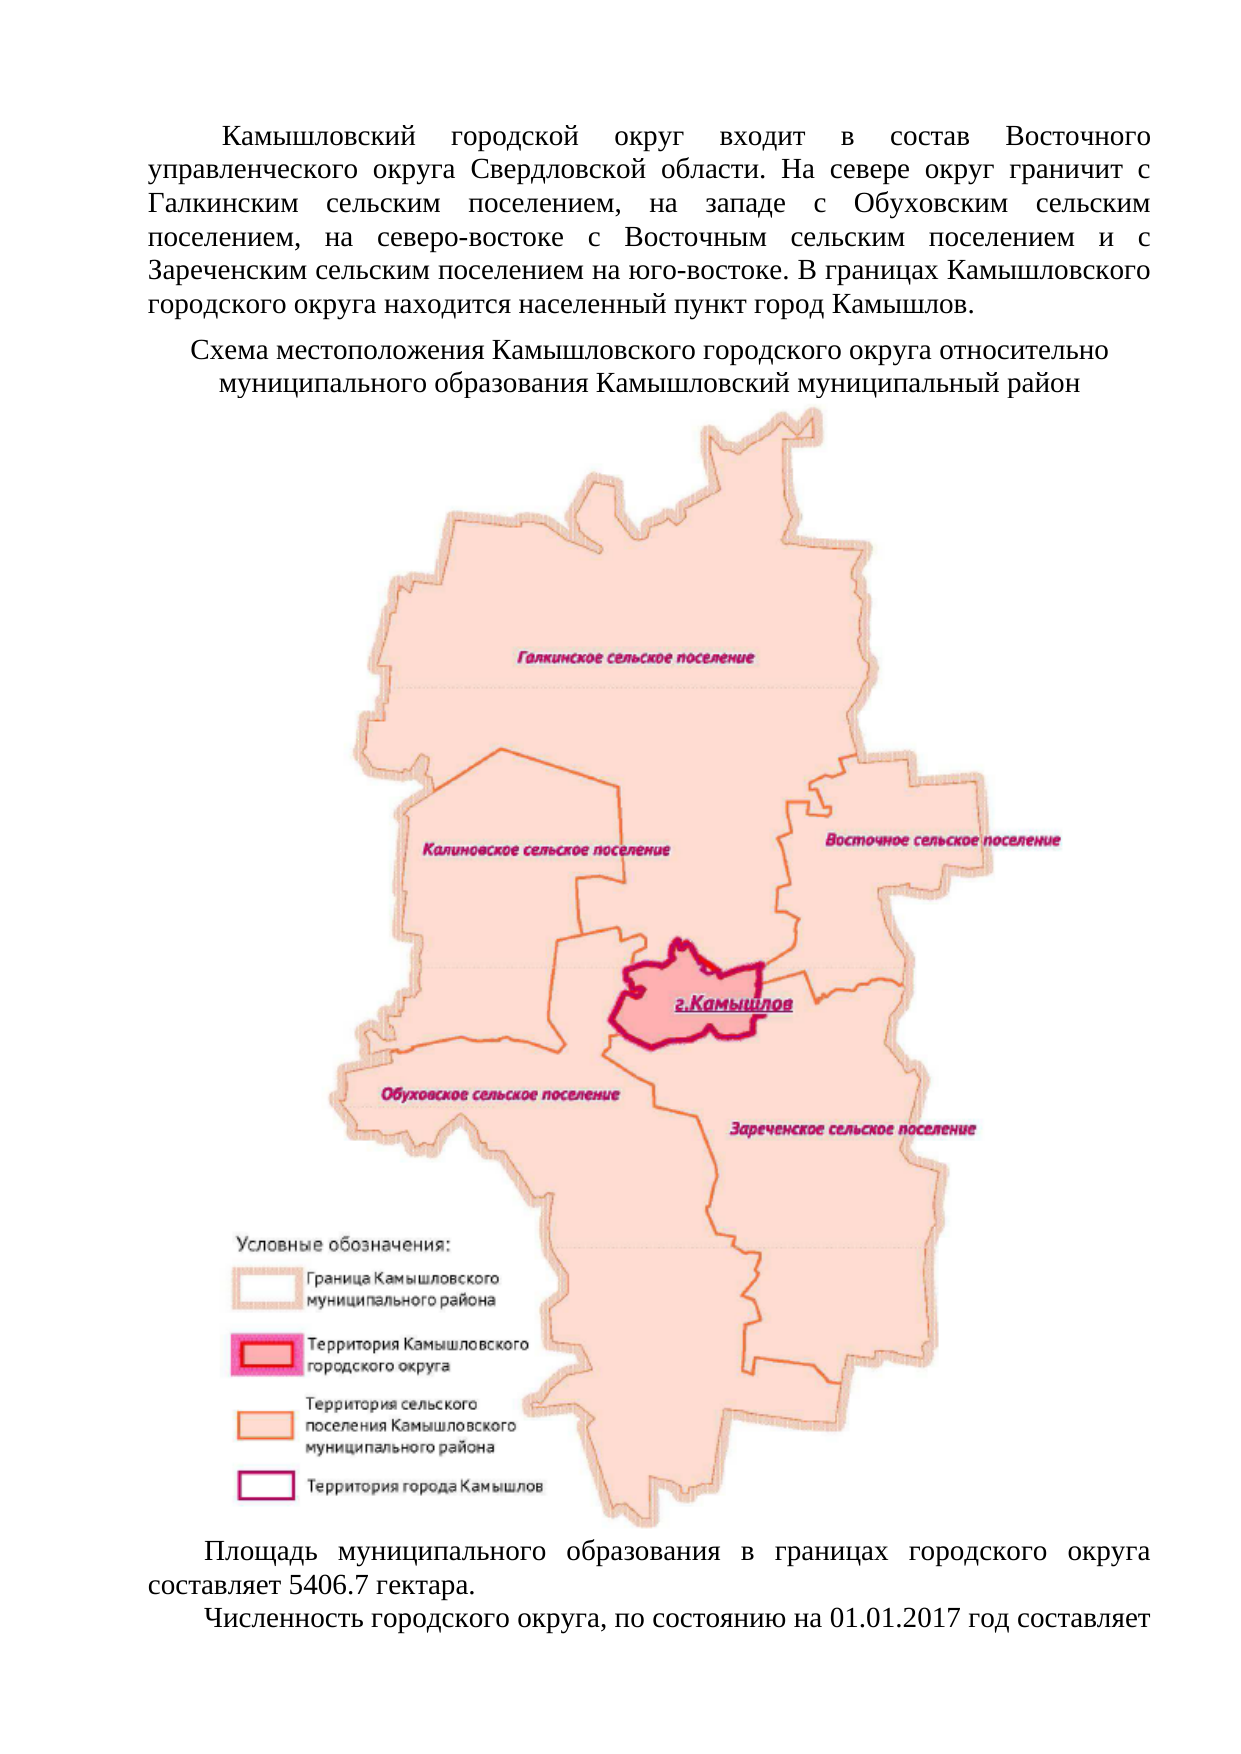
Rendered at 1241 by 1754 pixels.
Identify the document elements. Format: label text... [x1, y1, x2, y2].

text муниципального образования Камышловский муниципальный район [148, 365, 1152, 399]
text Площадь муниципального образования в границах городского округа составляет 5406.7 гектара. [148, 1533, 1152, 1600]
text Схема местоположения Камышловского городского округа относительно [148, 332, 1152, 365]
text Камышловский городской округ входит в состав Восточного управленческого округа Свердловской области. На севере округ граничит с Галкинским сельским поселением, на западе с Обуховским сельским поселением, на северо-востоке с Восточным сельским поселением и с Зареченским сельским поселением на юго-востоке. В границах Камышловского городского округа находится населенный пункт город Камышлов. [148, 118, 1152, 319]
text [148, 1600, 1152, 1634]
